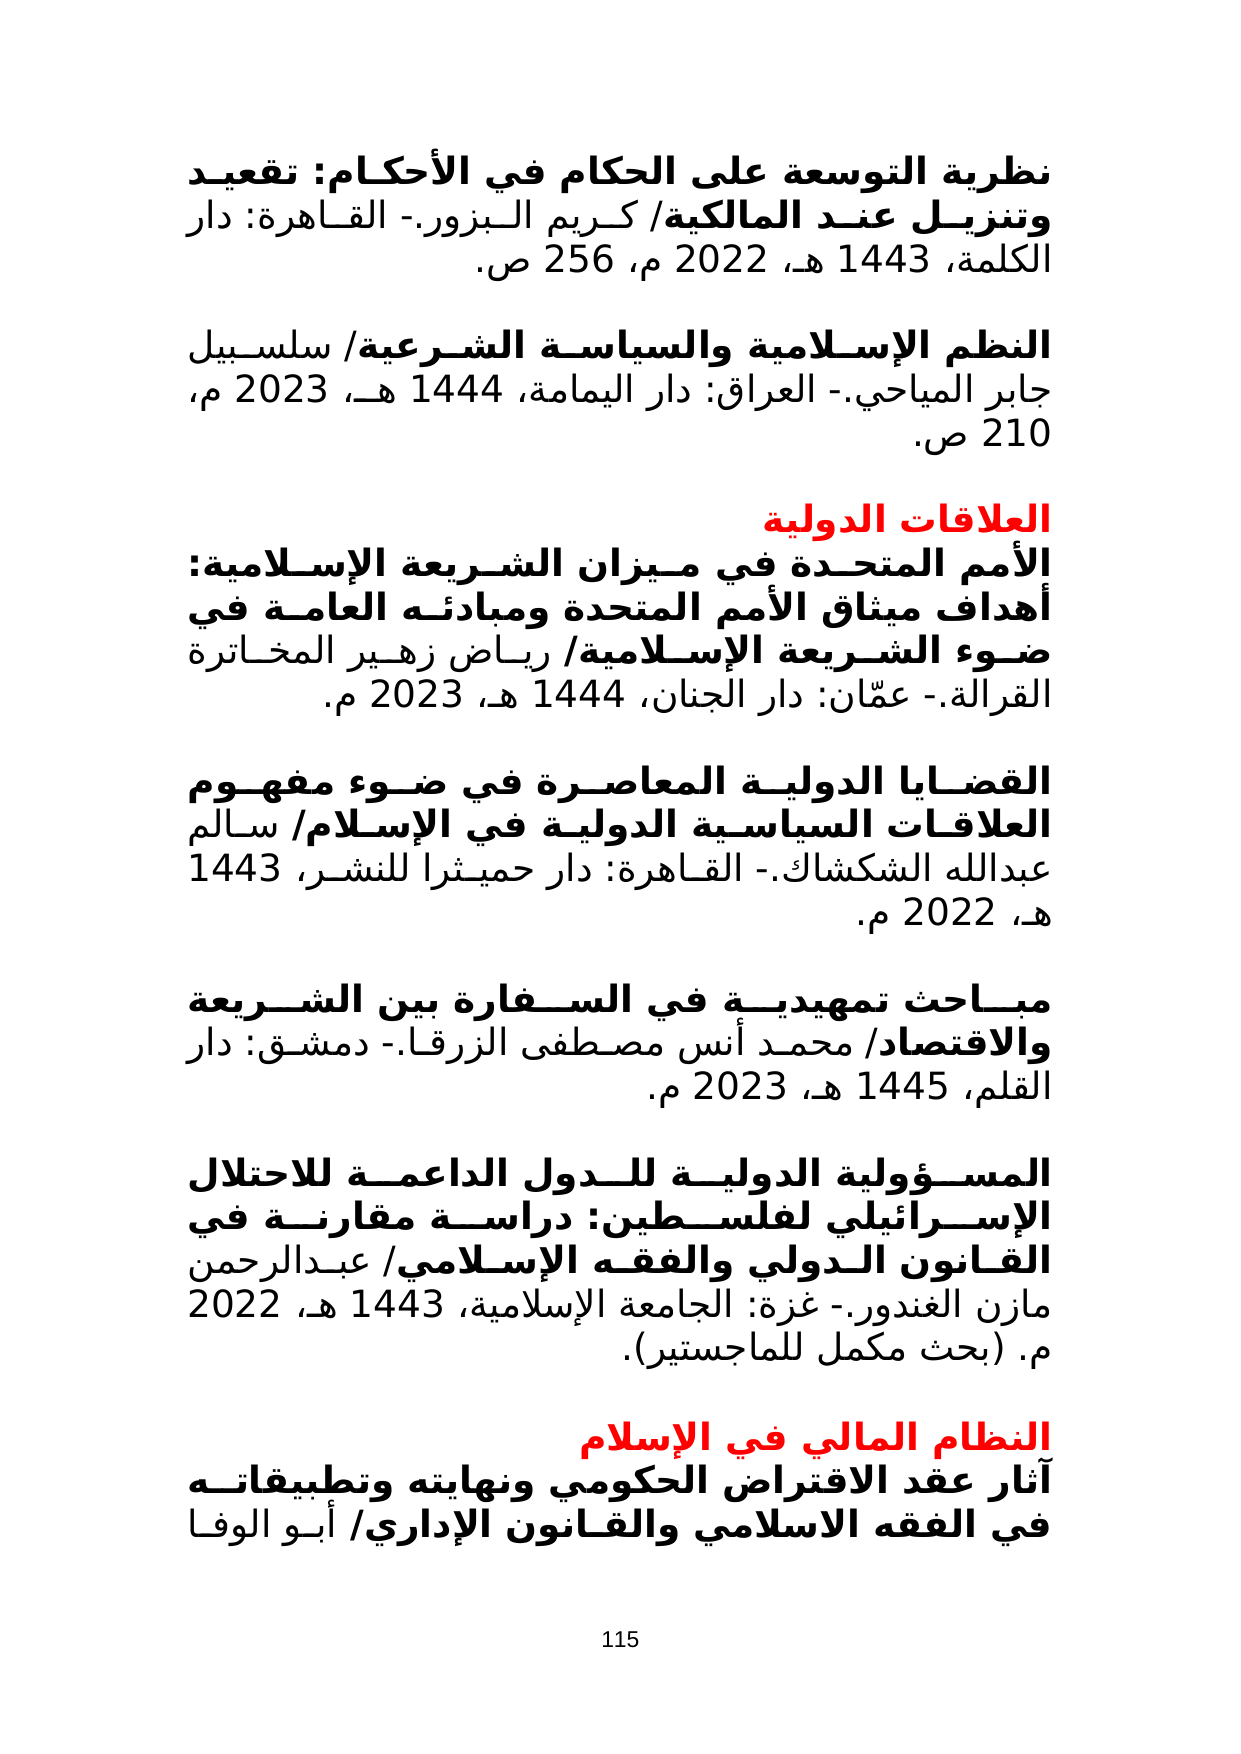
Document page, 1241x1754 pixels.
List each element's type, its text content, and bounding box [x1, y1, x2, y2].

text القضايا الدولية المعاصرة في ضوء مفهوم العلاقات السياسية الدولية في الإسلام/ سالم عبدالله الشكشاك.- القاهرة: دار حميثرا للنشر، 1443 هـ، 2022 م. [187, 759, 1053, 934]
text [187, 1459, 1053, 1546]
text مباحث تمهيدية في السفارة بين الشريعة والاقتصاد/ محمد أنس مصطفى الزرقا.- دمشق: دار القلم، 1445 هـ، 2023 م. [187, 977, 1053, 1108]
text النظم الإسلامية والسياسة الشرعية/ سلسبيل جابر المياحي.- العراق: دار اليمامة، 1444 هـ، 2023 م، 210 ص. [187, 324, 1053, 455]
text نظرية التوسعة على الحكام في الأحكام: تقعيد وتنزيل عند المالكية/ كريم البزور.- القاهرة: دار الكلمة، 1443 هـ، 2022 م، 256 ص. [187, 150, 1053, 281]
text المسؤولية الدولية للدول الداعمة للاحتلال الإسرائيلي لفلسطين: دراسة مقارنة في القانون الدولي والفقه الإسلامي/ عبدالرحمن مازن الغندور.- غزة: الجامعة الإسلامية، 1443 هـ، 2022 م. (بحث مكمل للماجستير). [187, 1151, 1053, 1369]
text النظام المالي في الإسلام [187, 1415, 1053, 1459]
text العلاقات الدولية [187, 498, 1053, 542]
text الأمم المتحدة في ميزان الشريعة الإسلامية: أهداف ميثاق الأمم المتحدة ومبادئه العامة في ضوء الشريعة الإسلامية/ رياض زهير المخاترة القرالة.- عمّان: دار الجنان، 1444 هـ، 2023 م. [187, 542, 1053, 716]
